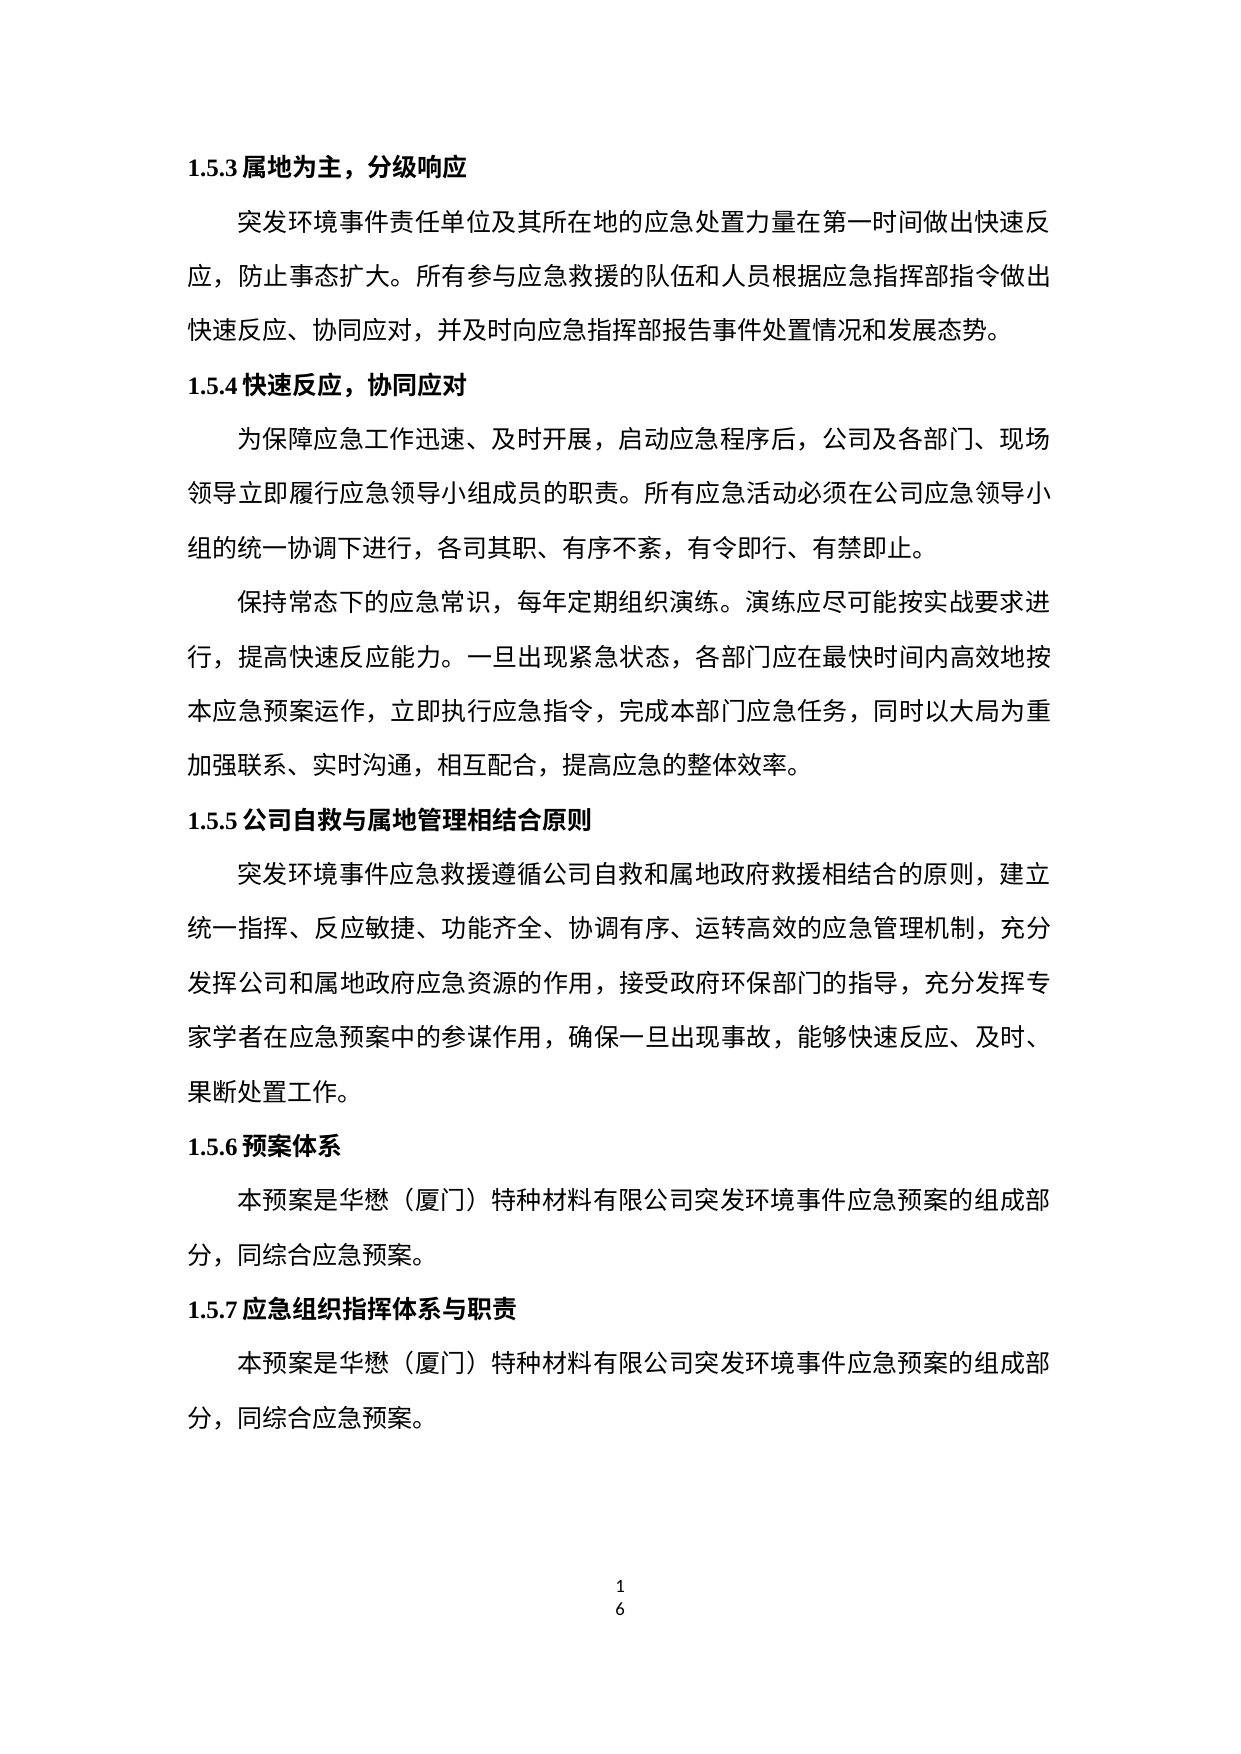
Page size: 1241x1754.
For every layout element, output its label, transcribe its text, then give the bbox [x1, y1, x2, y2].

subtitle 1.5.6预案体系 [187, 1126, 1053, 1163]
text 本预案是华懋（厦门）特种材料有限公司突发环境事件应急预案的组成部分，同综合应急预案。 [187, 1344, 1053, 1434]
text 1.5.4快速反应，协同应对 [187, 365, 1053, 401]
text 1.5.5公司自救与属地管理相结合原则 [187, 800, 1053, 836]
text 保持常态下的应急常识，每年定期组织演练。演练应尽可能按实战要求进行，提高快速反应能力。一旦出现紧急状态，各部门应在最快时间内高效地按本应急预案运作，立即执行应急指令，完成本部门应急任务，同时以大局为重，加强联系、实时沟通，相互配合，提高应急的整体效率。 [187, 583, 1053, 782]
text 本预案是华懋（厦门）特种材料有限公司突发环境事件应急预案的组成部分，同综合应急预案。 [187, 1181, 1053, 1271]
subtitle 1.5.7应急组织指挥体系与职责 [187, 1289, 1053, 1326]
text 突发环境事件应急救援遵循公司自救和属地政府救援相结合的原则，建立统一指挥、反应敏捷、功能齐全、协调有序、运转高效的应急管理机制，充分发挥公司和属地政府应急资源的作用，接受政府环保部门的指导，充分发挥专家学者在应急预案中的参谋作用，确保一旦出现事故，能够快速反应、及时、果断处置工作。 [187, 854, 1053, 1108]
text 1.5.3属地为主，分级响应 [187, 148, 1053, 184]
text 突发环境事件责任单位及其所在地的应急处置力量在第一时间做出快速反应，防止事态扩大。所有参与应急救援的队伍和人员根据应急指挥部指令做出快速反应、协同应对，并及时向应急指挥部报告事件处置情况和发展态势。 [187, 202, 1053, 347]
text 为保障应急工作迅速、及时开展，启动应急程序后，公司及各部门、现场领导立即履行应急领导小组成员的职责。所有应急活动必须在公司应急领导小组的统一协调下进行，各司其职、有序不紊，有令即行、有禁即止。 [187, 419, 1053, 564]
